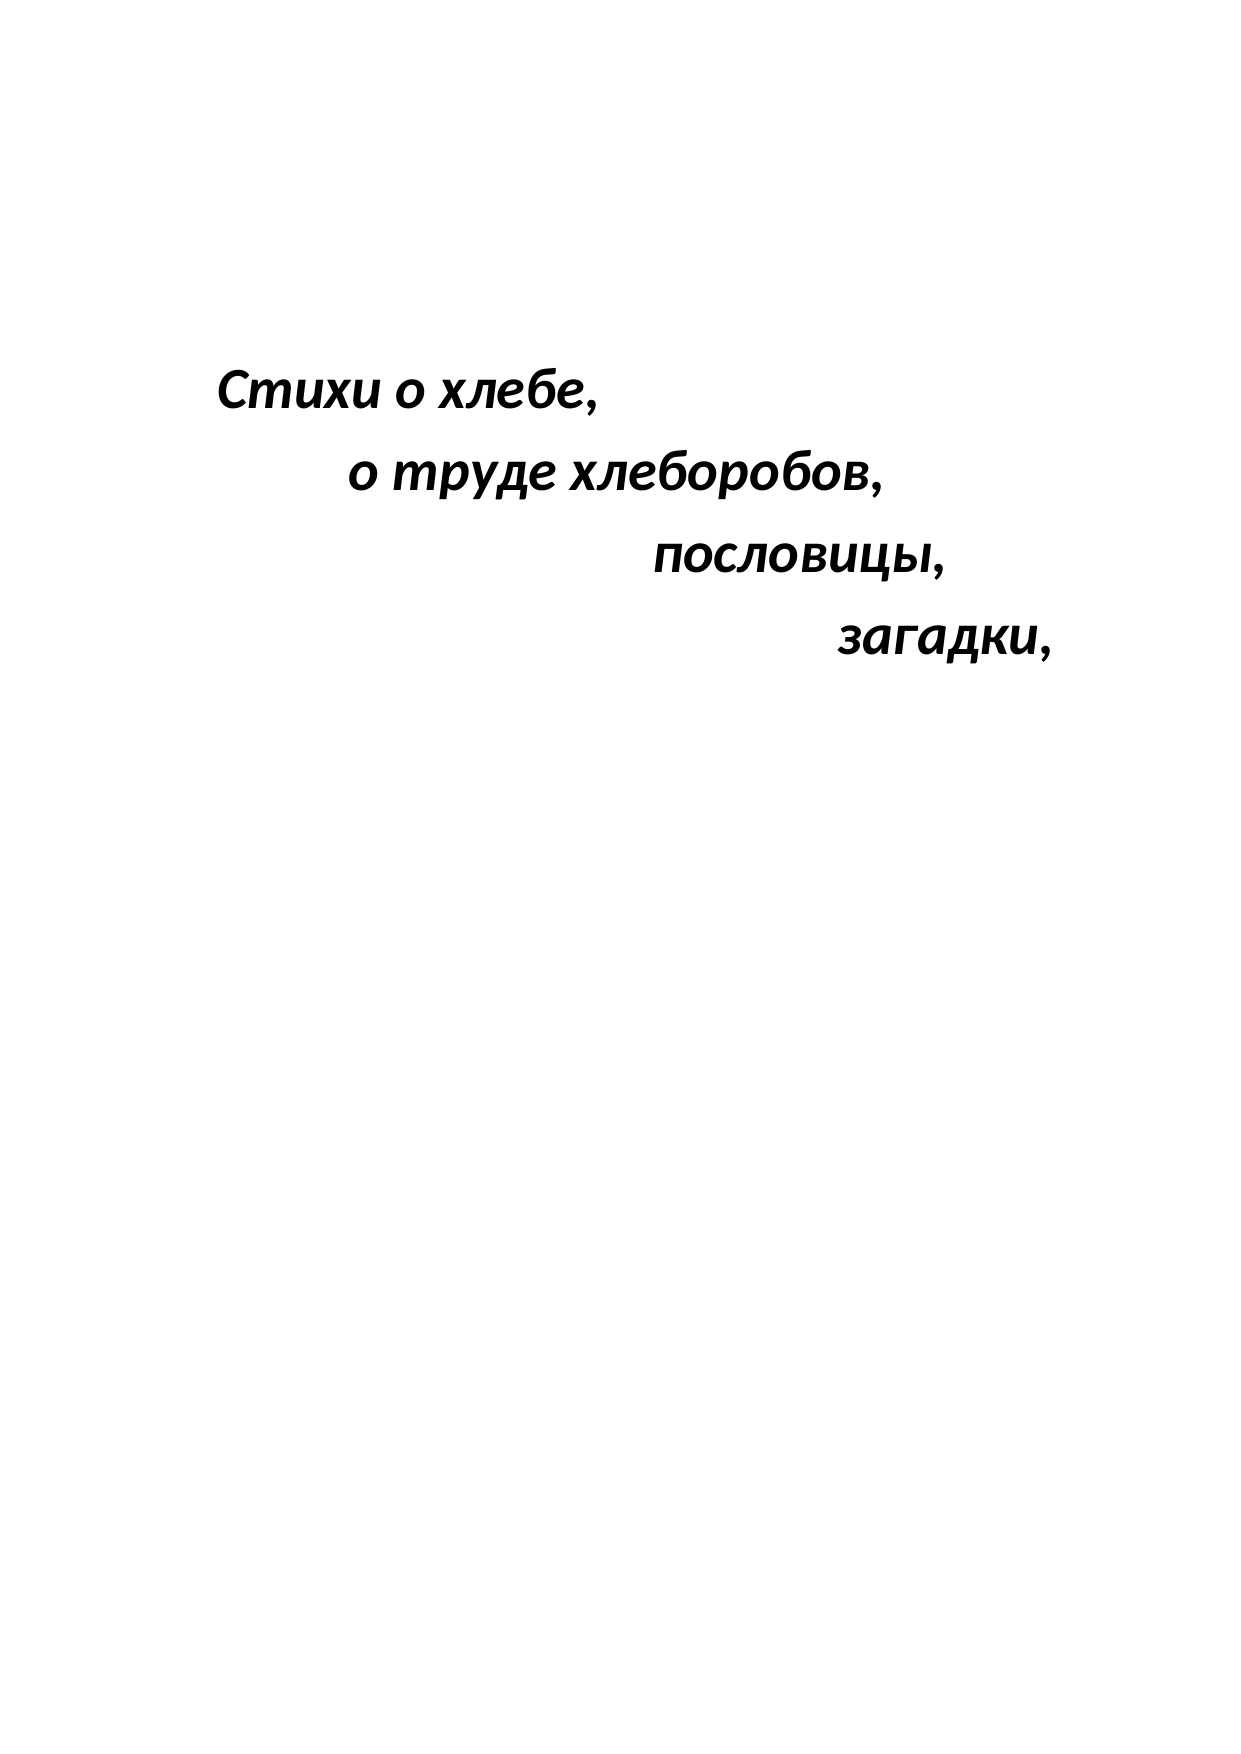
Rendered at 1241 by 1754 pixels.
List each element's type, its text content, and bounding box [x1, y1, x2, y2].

text о труде хлеборобов, [177, 434, 1152, 505]
text загадки, [177, 597, 1152, 669]
text пословицы, [177, 516, 1152, 587]
text Стихи о хлебе, [177, 352, 1152, 423]
